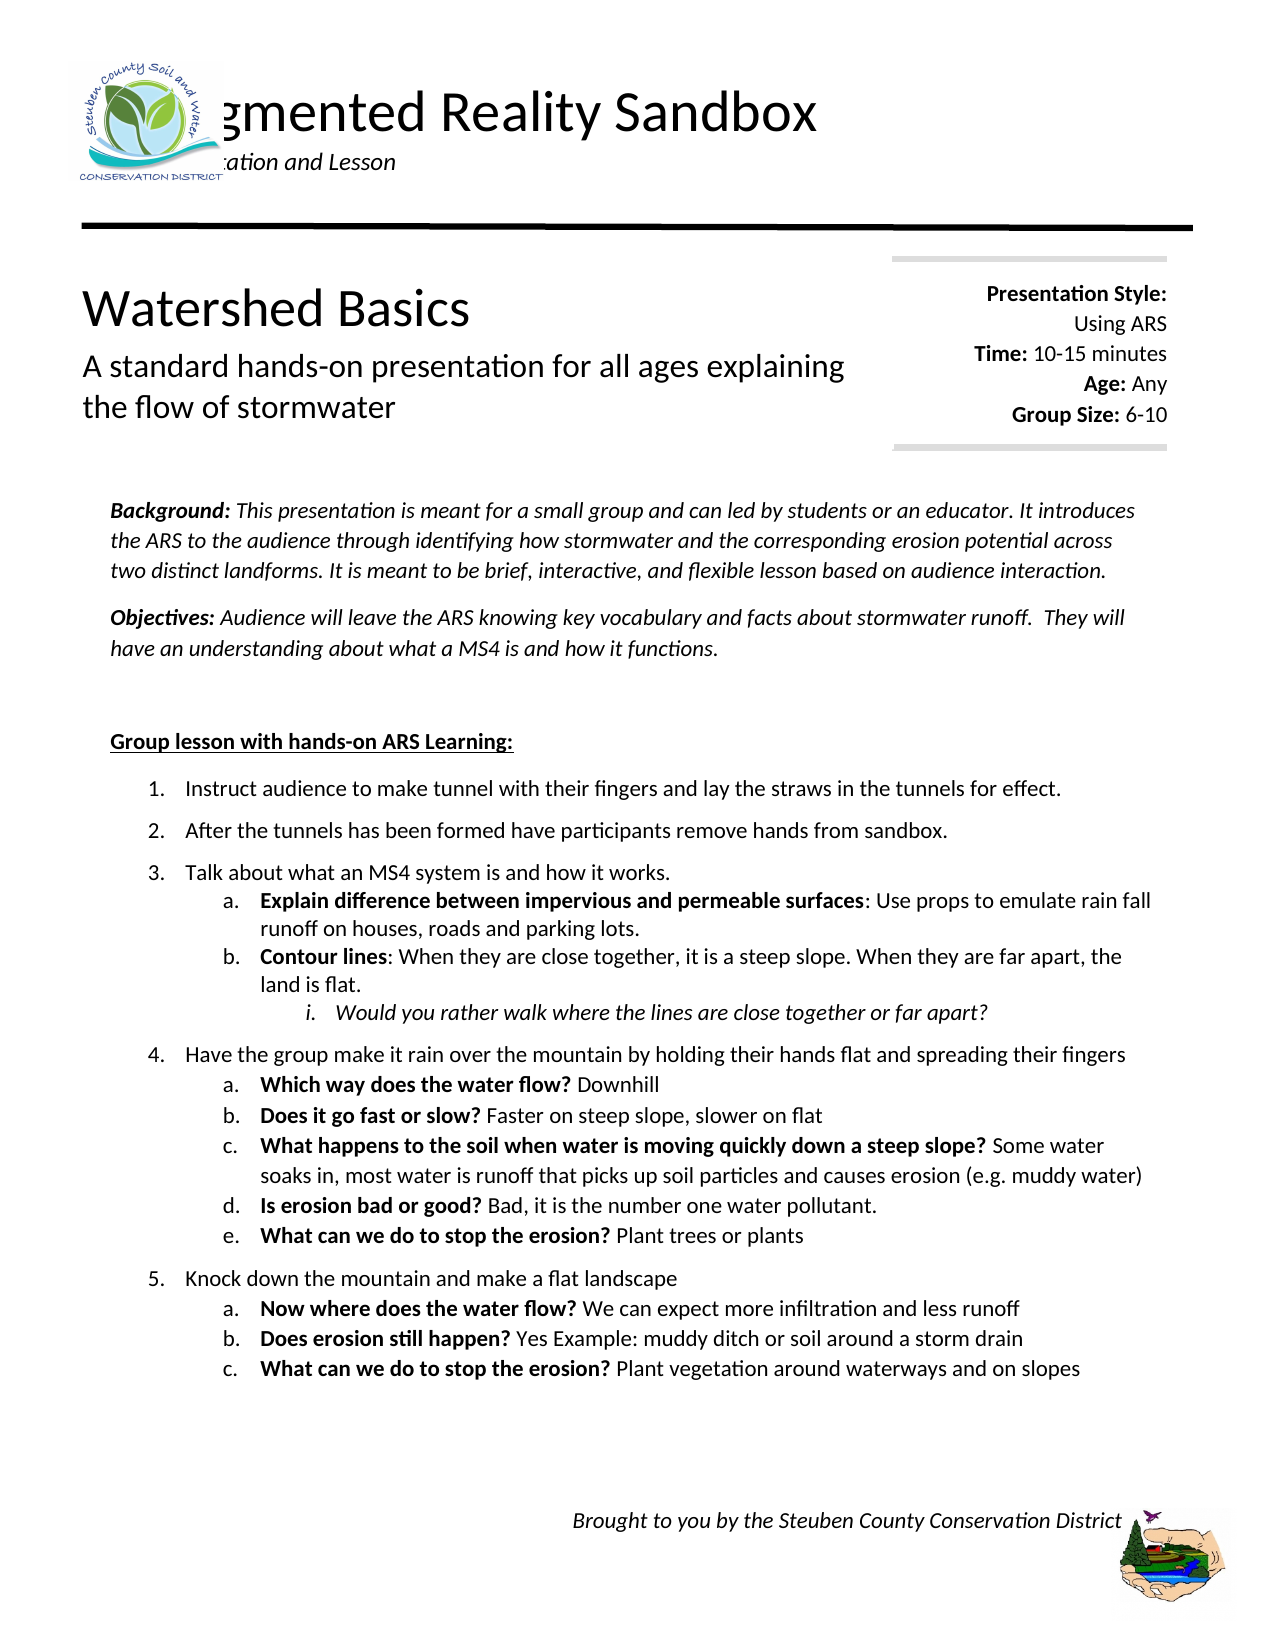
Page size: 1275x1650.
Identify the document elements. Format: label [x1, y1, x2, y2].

picture [1111, 1508, 1237, 1621]
picture [67, 61, 224, 181]
